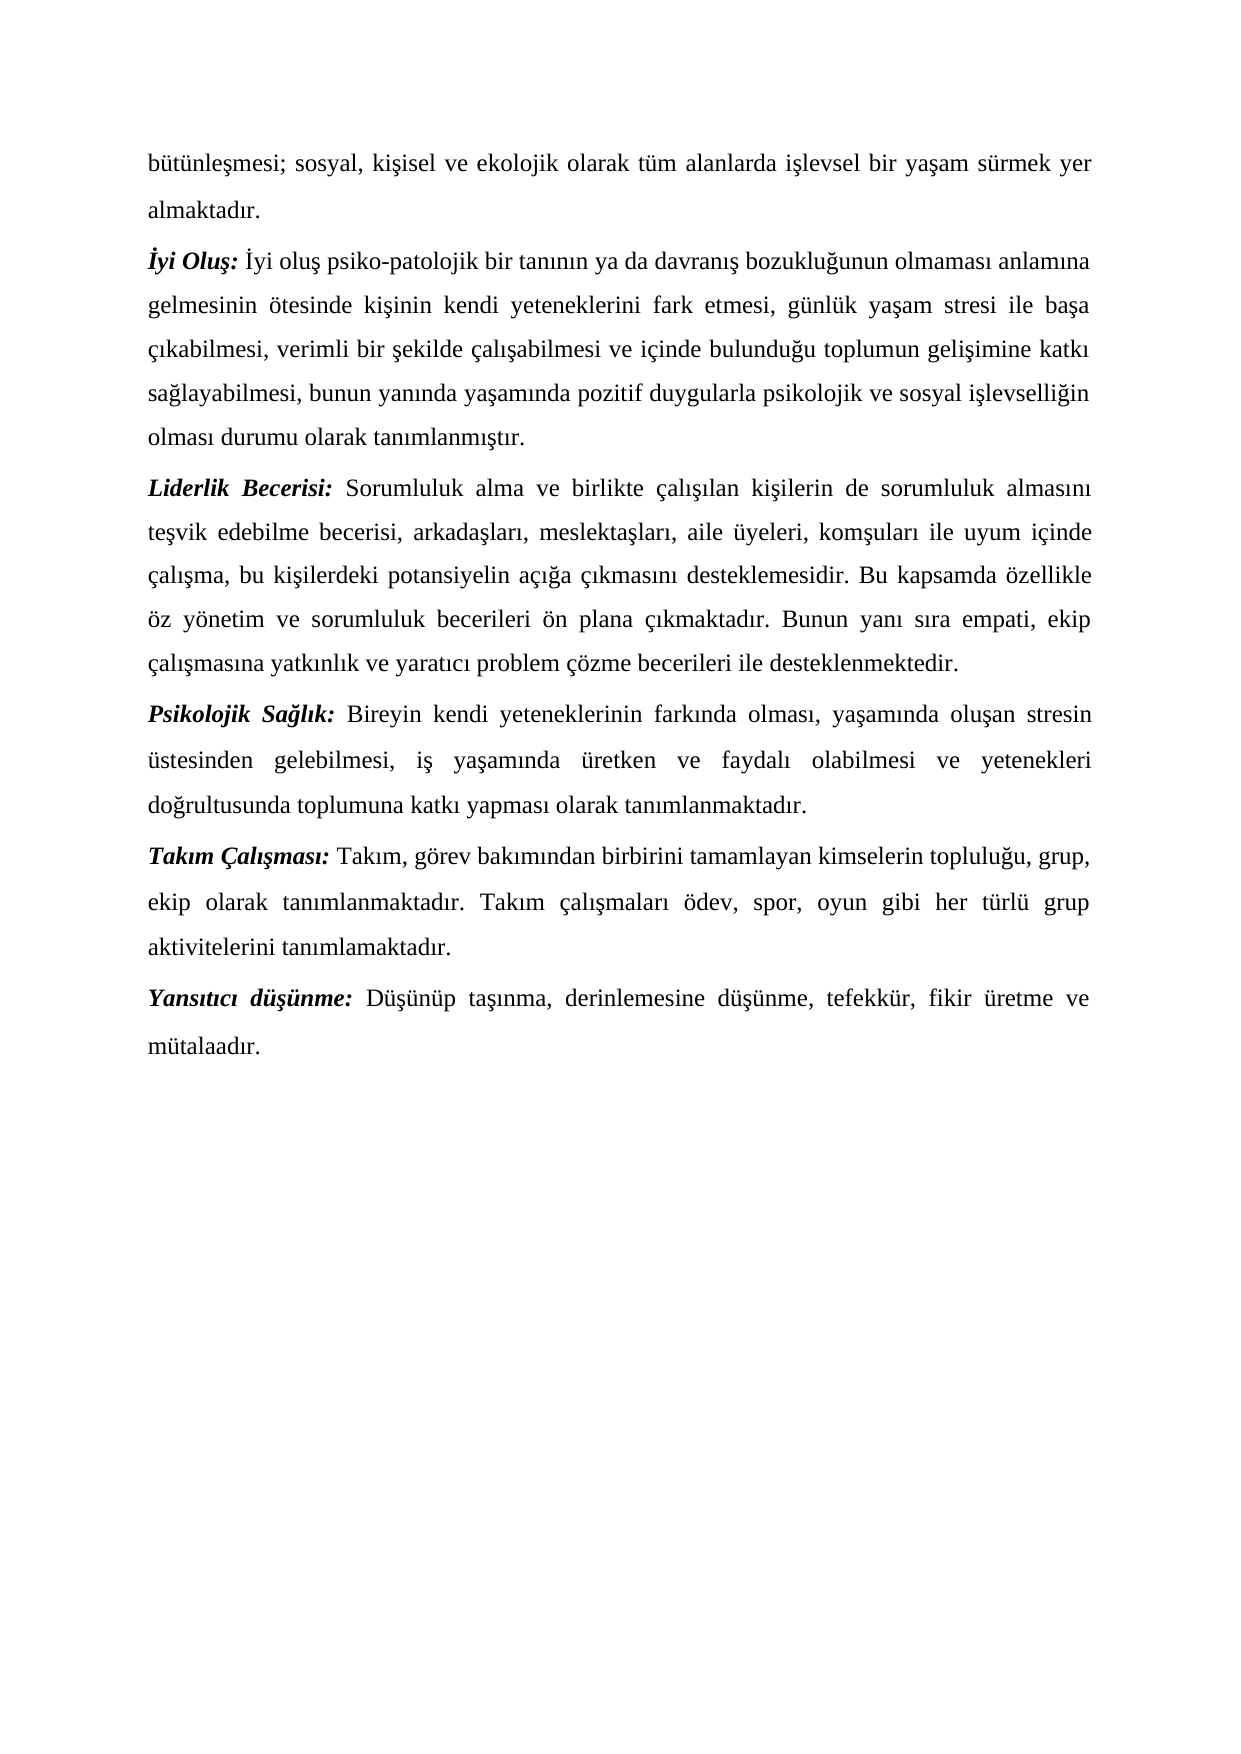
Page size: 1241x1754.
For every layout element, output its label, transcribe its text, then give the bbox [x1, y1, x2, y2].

text Liderlik Becerisi: Sorumluluk alma ve birlikte çalışılan kişilerin de sorumluluk almasını teşvik edebilme becerisi, arkadaşları, meslektaşları, aile üyeleri, komşuları ile uyum içinde çalışma, bu kişilerdeki potansiyelin açığa çıkmasını desteklemesidir. Bu kapsamda özellikle öz yönetim ve sorumluluk becerileri ön plana çıkmaktadır. Bunun yanı sıra empati, ekip çalışmasına yatkınlık ve yaratıcı problem çözme becerileri ile desteklenmektedir. [148, 473, 1093, 677]
text İyi Oluş: İyi oluş psiko-patolojik bir tanının ya da davranış bozukluğunun olmaması anlamına gelmesinin ötesinde kişinin kendi yeteneklerini fark etmesi, günlük yaşam stresi ile başa çıkabilmesi, verimli bir şekilde çalışabilmesi ve içinde bulunduğu toplumun gelişimine katkı sağlayabilmesi, bunun yanında yaşamında pozitif duygularla psikolojik ve sosyal işlevselliğin olması durumu olarak tanımlanmıştır. [148, 246, 1091, 450]
text Psikolojik Sağlık: Bireyin kendi yeteneklerinin farkında olması, yaşamında oluşan stresin üstesinden gelebilmesi, iş yaşamında üretken ve faydalı olabilmesi ve yetenekleri doğrultusunda toplumuna katkı yapması olarak tanımlanmaktadır. [148, 699, 1093, 819]
text bütünleşmesi; sosyal, kişisel ve ekolojik olarak tüm alanlarda işlevsel bir yaşam sürmek yer almaktadır. [148, 148, 1093, 224]
text Yansıtıcı düşünme: Düşünüp taşınma, derinlemesine düşünme, tefekkür, fikir üretme ve mütalaadır. [148, 983, 1091, 1059]
text Takım Çalışması: Takım, görev bakımından birbirini tamamlayan kimselerin topluluğu, grup, ekip olarak tanımlanmaktadır. Takım çalışmaları ödev, spor, oyun gibi her türlü grup aktivitelerini tanımlamaktadır. [148, 841, 1091, 961]
